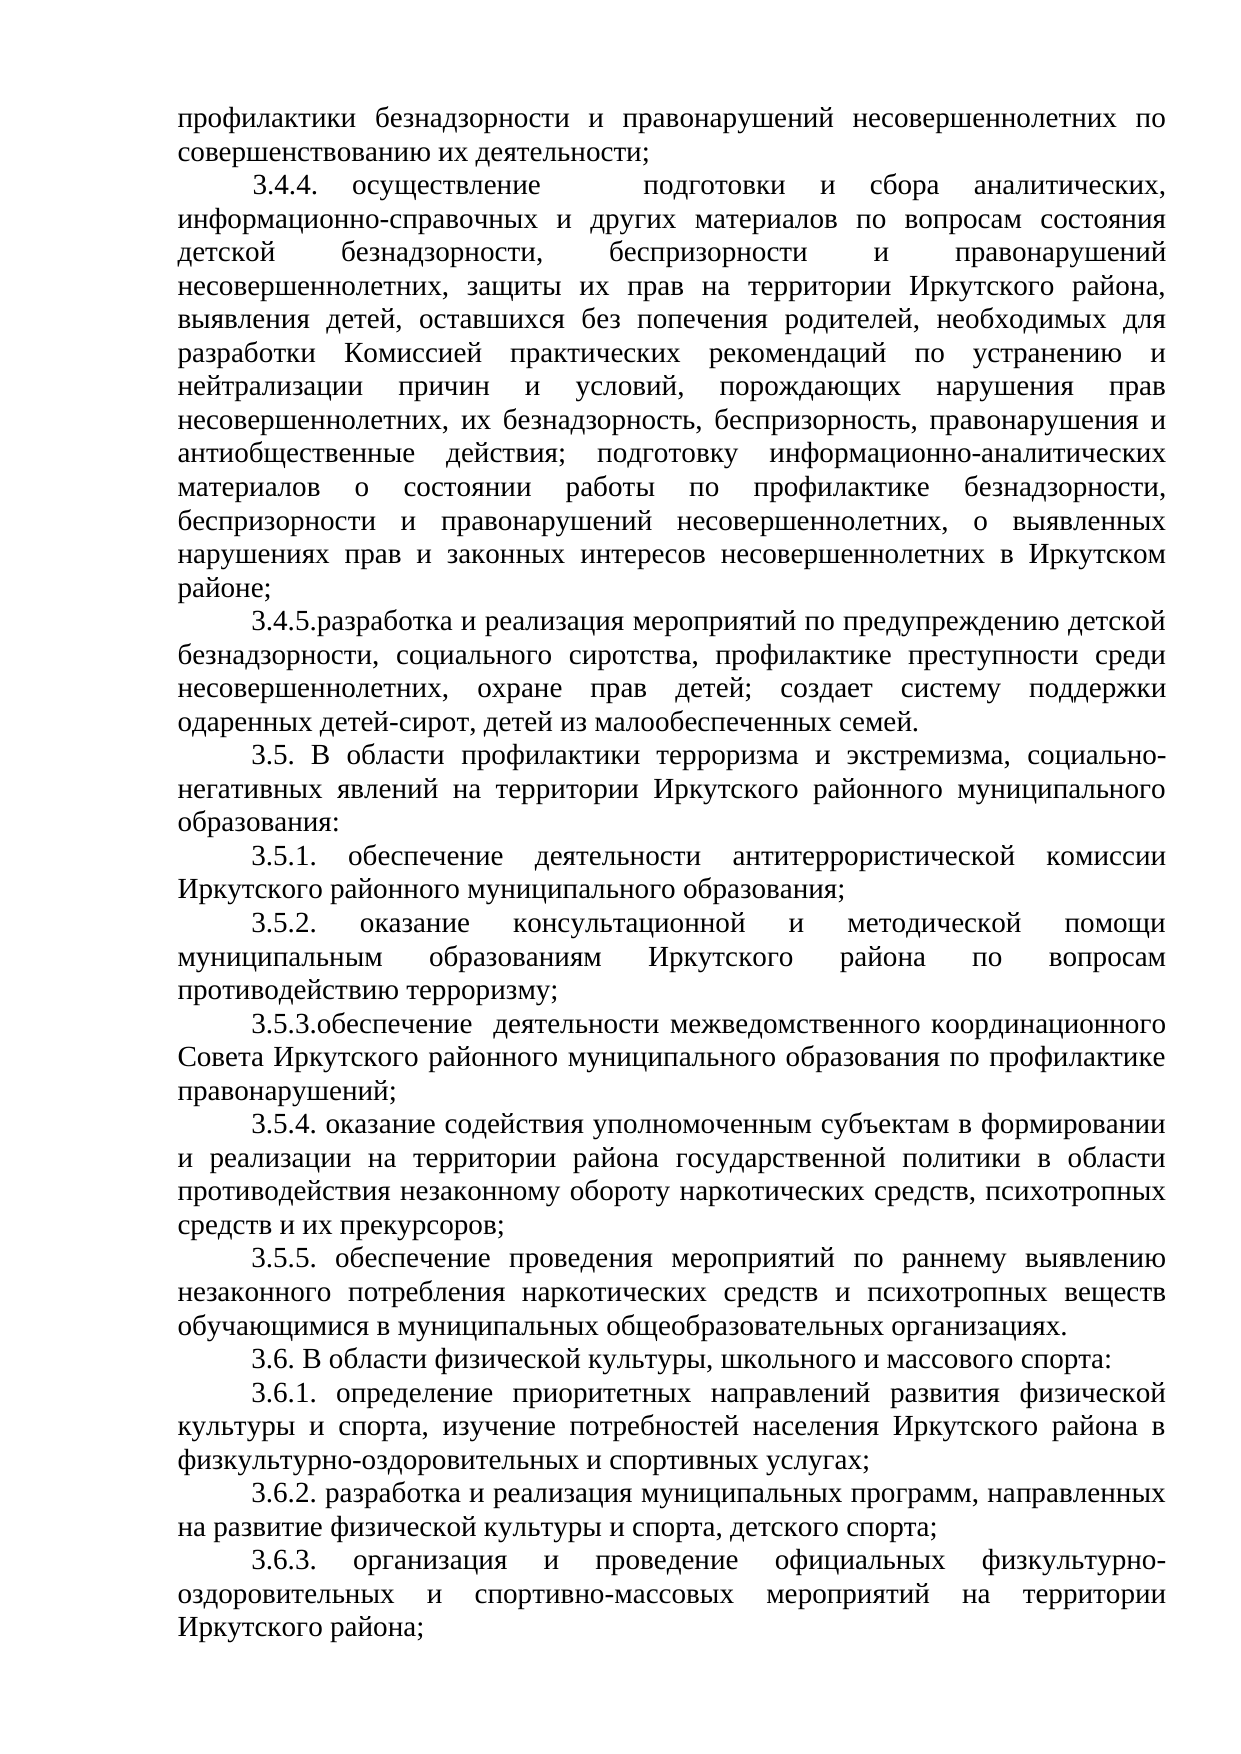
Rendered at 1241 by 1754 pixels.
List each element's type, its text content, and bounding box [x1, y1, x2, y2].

text 3.6.2. разработка и реализация муниципальных программ, направленных на развитие физической культуры и спорта, детского спорта; [177, 1475, 1167, 1542]
text 3.5.4. оказание содействия уполномоченным субъектам в формировании и реализации на территории района государственной политики в области противодействия незаконному обороту наркотических средств, психотропных средств и их прекурсоров; [177, 1106, 1167, 1241]
text 3.4.5.разработка и реализация мероприятий по предупреждению детской безнадзорности, социального сиротства, профилактике преступности среди несовершеннолетних, охране прав детей; создает систему поддержки одаренных детей-сирот, детей из малообеспеченных семей. [177, 603, 1167, 737]
text 3.4.4. осуществление подготовки и сбора аналитических, информационно-справочных и других материалов по вопросам состояния детской безнадзорности, беспризорности и правонарушений несовершеннолетних, защиты их прав на территории Иркутского района, выявления детей, оставшихся без попечения родителей, необходимых для разработки Комиссией практических рекомендаций по устранению и нейтрализации причин и условий, порождающих нарушения прав несовершеннолетних, их безнадзорность, беспризорность, правонарушения и антиобщественные действия; подготовку информационно-аналитических материалов о состоянии работы по профилактике безнадзорности, беспризорности и правонарушений несовершеннолетних, о выявленных нарушениях прав и законных интересов несовершеннолетних в Иркутском районе; [177, 167, 1167, 603]
text 3.5.5. обеспечение проведения мероприятий по раннему выявлению незаконного потребления наркотических средств и психотропных веществ обучающимися в муниципальных общеобразовательных организациях. [177, 1241, 1167, 1341]
text 3.5. В области профилактики терроризма и экстремизма, социально-негативных явлений на территории Иркутского районного муниципального образования: [177, 737, 1167, 838]
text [177, 100, 1167, 167]
text 3.5.1. обеспечение деятельности антитеррористической комиссии Иркутского районного муниципального образования; [177, 838, 1167, 905]
text 3.6.1. определение приоритетных направлений развития физической культуры и спорта, изучение потребностей населения Иркутского района в физкультурно-оздоровительных и спортивных услугах; [177, 1375, 1167, 1475]
text 3.5.2. оказание консультационной и методической помощи муниципальным образованиям Иркутского района по вопросам противодействию терроризму; [177, 905, 1167, 1006]
text 3.5.3.обеспечение деятельности межведомственного координационного Совета Иркутского районного муниципального образования по профилактике правонарушений; [177, 1006, 1167, 1106]
text 3.6.3. организация и проведение официальных физкультурно-оздоровительных и спортивно-массовых мероприятий на территории Иркутского района; [177, 1542, 1167, 1643]
text 3.6. В области физической культуры, школьного и массового спорта: [177, 1341, 1167, 1375]
